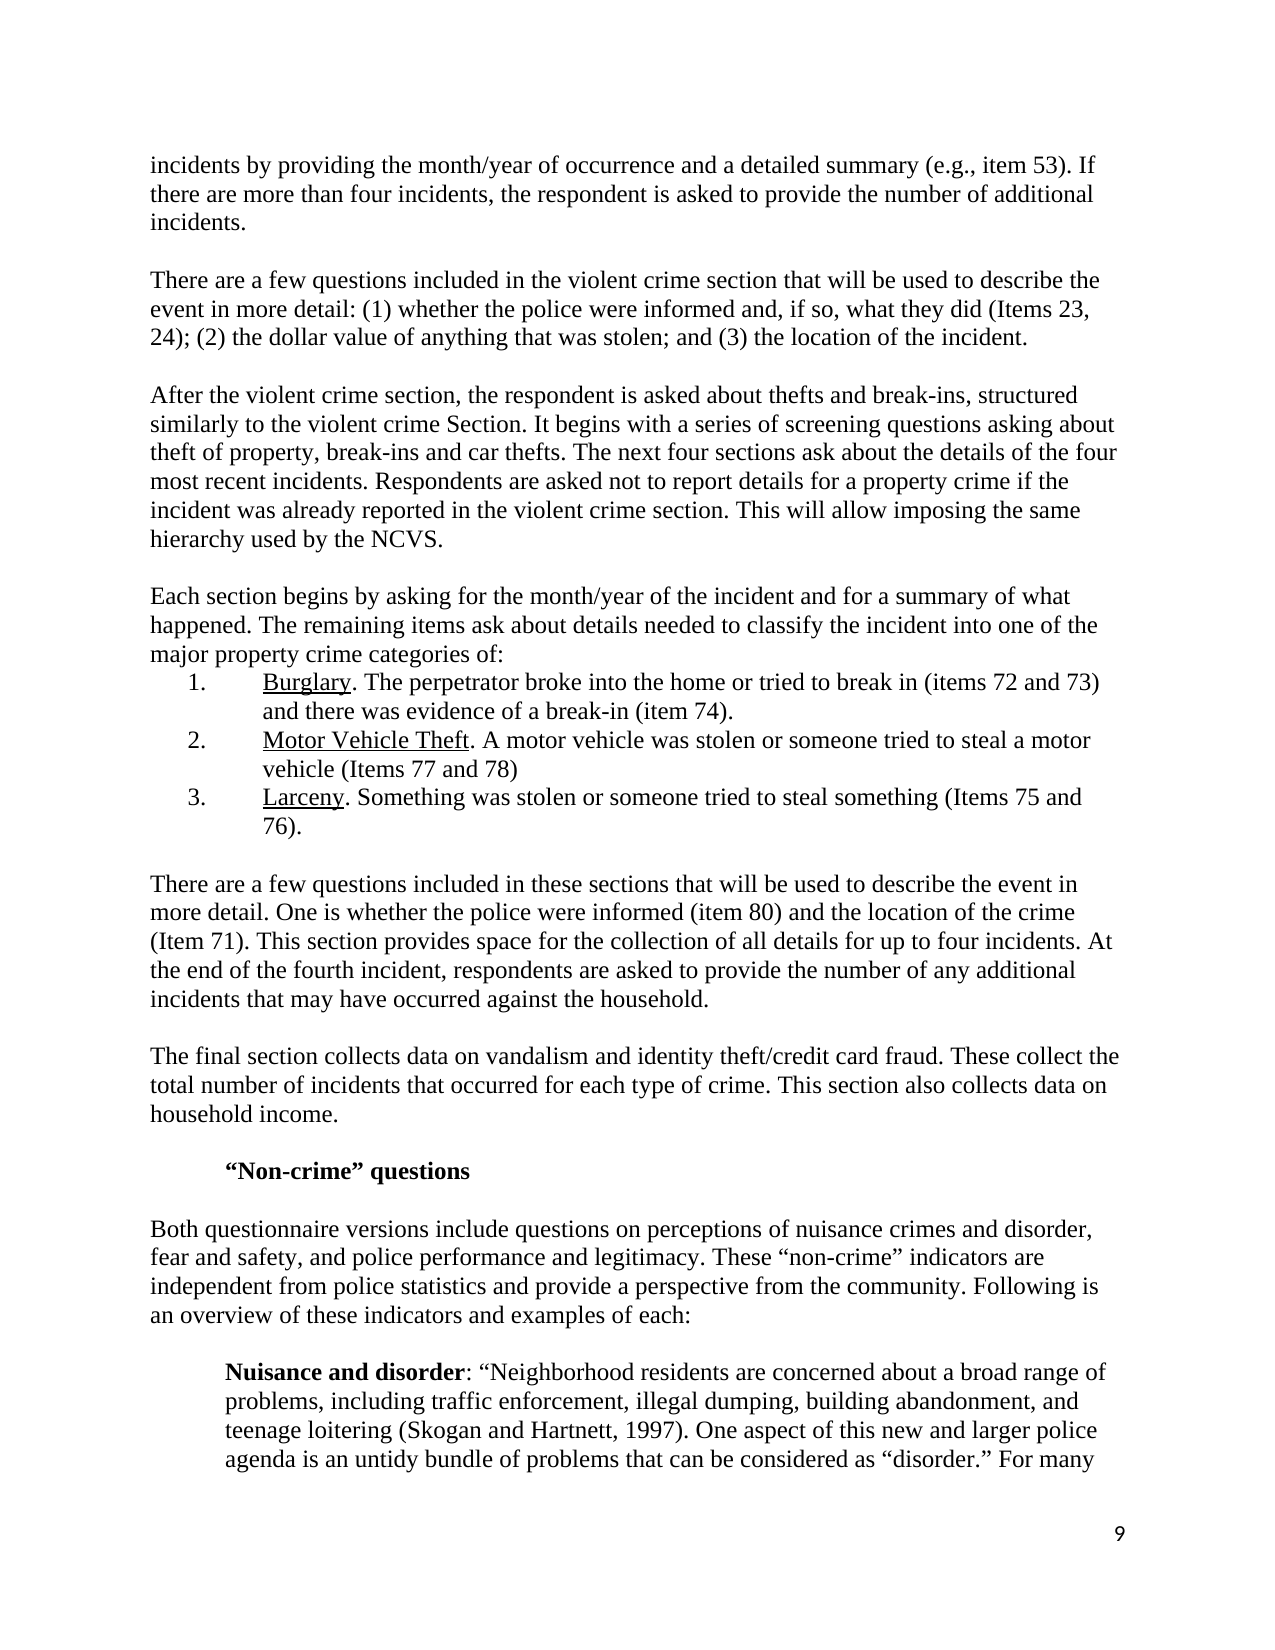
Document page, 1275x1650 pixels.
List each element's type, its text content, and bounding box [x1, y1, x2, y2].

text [150, 150, 1125, 236]
text Both questionnaire versions include questions on perceptions of nuisance crimes and disorder, fear and safety, and police performance and legitimacy. These “non-crime” indicators are independent from police statistics and provide a perspective from the community. Following is an overview of these indicators and examples of each: [150, 1214, 1125, 1329]
list Motor Vehicle Theft. A motor vehicle was stolen or someone tried to steal a motor vehicle (Items 77 and 78) [187, 725, 1125, 782]
text The final section collects data on vandalism and identity theft/credit card fraud. These collect the total number of incidents that occurred for each type of crime. This section also collects data on household income. [150, 1041, 1125, 1127]
text “Non-crime” questions [225, 1156, 1125, 1185]
text Each section begins by asking for the month/year of the incident and for a summary of what happened. The remaining items ask about details needed to classify the incident into one of the major property crime categories of: [150, 581, 1125, 667]
text After the violent crime section, the respondent is asked about thefts and break-ins, structured similarly to the violent crime Section. It begins with a series of screening questions asking about theft of property, break-ins and car thefts. The next four sections ask about the details of the four most recent incidents. Respondents are asked not to report details for a property crime if the incident was already reported in the violent crime section. This will allow imposing the same hierarchy used by the NCVS. [150, 380, 1125, 552]
text There are a few questions included in these sections that will be used to describe the event in more detail. One is whether the police were informed (item 80) and the location of the crime (Item 71). This section provides space for the collection of all details for up to four incidents. At the end of the fourth incident, respondents are asked to provide the number of any additional incidents that may have occurred against the household. [150, 869, 1125, 1012]
text There are a few questions included in the violent crime section that will be used to describe the event in more detail: (1) whether the police were informed and, if so, what they did (Items 23, 24); (2) the dollar value of anything that was stolen; and (3) the location of the incident. [150, 265, 1125, 351]
list Burglary. The perpetrator broke into the home or tried to break in (items 72 and 73) and there was evidence of a break-in (item 74). [187, 667, 1125, 725]
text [225, 1357, 1125, 1472]
list Larceny. Something was stolen or someone tried to steal something (Items 75 and 76). [187, 782, 1125, 840]
